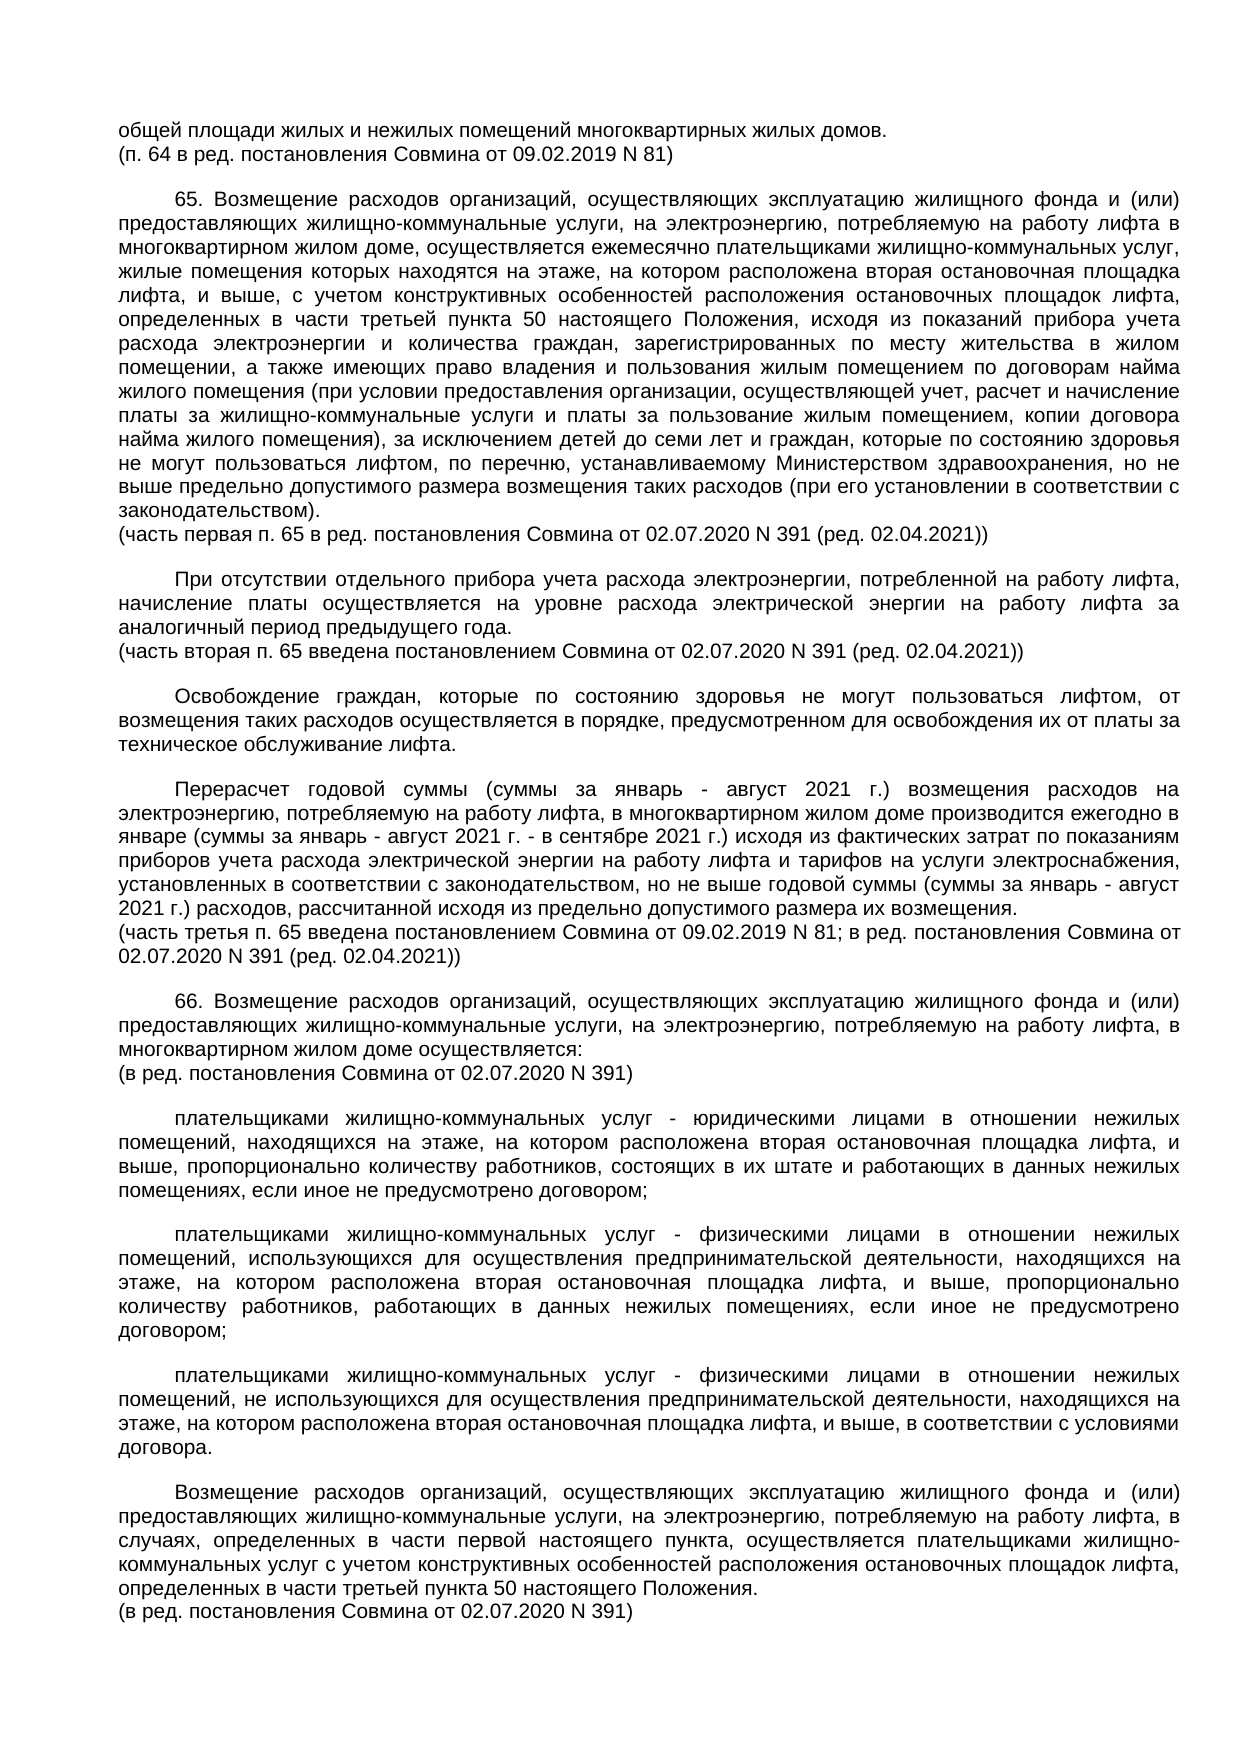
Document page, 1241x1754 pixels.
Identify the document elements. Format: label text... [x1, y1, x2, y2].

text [118, 118, 1181, 142]
text 65. Возмещение расходов организаций, осуществляющих эксплуатацию жилищного фонда и (или) предоставляющих жилищно-коммунальные услуги, на электроэнергию, потребляемую на работу лифта в многоквартирном жилом доме, осуществляется ежемесячно плательщиками жилищно-коммунальных услуг, жилые помещения которых находятся на этаже, на котором расположена вторая остановочная площадка лифта, и выше, с учетом конструктивных особенностей расположения остановочных площадок лифта, определенных в части третьей пункта 50 настоящего Положения, исходя из показаний прибора учета расхода электроэнергии и количества граждан, зарегистрированных по месту жительства в жилом помещении, а также имеющих право владения и пользования жилым помещением по договорам найма жилого помещения (при условии предоставления организации, осуществляющей учет, расчет и начисление платы за жилищно-коммунальные услуги и платы за пользование жилым помещением, копии договора найма жилого помещения), за исключением детей до семи лет и граждан, которые по состоянию здоровья не могут пользоваться лифтом, по перечню, устанавливаемому Министерством здравоохранения, но не выше предельно допустимого размера возмещения таких расходов (при его установлении в соответствии с законодательством). [118, 187, 1181, 522]
text Освобождение граждан, которые по состоянию здоровья не могут пользоваться лифтом, от возмещения таких расходов осуществляется в порядке, предусмотренном для освобождения их от платы за техническое обслуживание лифта. [118, 684, 1181, 756]
text Возмещение расходов организаций, осуществляющих эксплуатацию жилищного фонда и (или) предоставляющих жилищно-коммунальные услуги, на электроэнергию, потребляемую на работу лифта, в случаях, определенных в части первой настоящего пункта, осуществляется плательщиками жилищно-коммунальных услуг с учетом конструктивных особенностей расположения остановочных площадок лифта, определенных в части третьей пункта 50 настоящего Положения. [118, 1479, 1181, 1599]
text (в ред. постановления Совмина от 02.07.2020 N 391) [118, 1061, 1181, 1085]
text При отсутствии отдельного прибора учета расхода электроэнергии, потребленной на работу лифта, начисление платы осуществляется на уровне расхода электрической энергии на работу лифта за аналогичный период предыдущего года. [118, 567, 1181, 639]
text плательщиками жилищно-коммунальных услуг - физическими лицами в отношении нежилых помещений, не использующихся для осуществления предпринимательской деятельности, находящихся на этаже, на котором расположена вторая остановочная площадка лифта, и выше, в соответствии с условиями договора. [118, 1363, 1181, 1459]
text плательщиками жилищно-коммунальных услуг - юридическими лицами в отношении нежилых помещений, находящихся на этаже, на котором расположена вторая остановочная площадка лифта, и выше, пропорционально количеству работников, состоящих в их штате и работающих в данных нежилых помещениях, если иное не предусмотрено договором; [118, 1106, 1181, 1201]
text (в ред. постановления Совмина от 02.07.2020 N 391) [118, 1599, 1181, 1623]
text (часть вторая п. 65 введена постановлением Совмина от 02.07.2020 N 391 (ред. 02.04.2021)) [118, 639, 1181, 663]
text плательщиками жилищно-коммунальных услуг - физическими лицами в отношении нежилых помещений, использующихся для осуществления предпринимательской деятельности, находящихся на этаже, на котором расположена вторая остановочная площадка лифта, и выше, пропорционально количеству работников, работающих в данных нежилых помещениях, если иное не предусмотрено договором; [118, 1222, 1181, 1342]
text (часть первая п. 65 в ред. постановления Совмина от 02.07.2020 N 391 (ред. 02.04.2021)) [118, 522, 1181, 546]
text (п. 64 в ред. постановления Совмина от 09.02.2019 N 81) [118, 142, 1181, 166]
text 66. Возмещение расходов организаций, осуществляющих эксплуатацию жилищного фонда и (или) предоставляющих жилищно-коммунальные услуги, на электроэнергию, потребляемую на работу лифта, в многоквартирном жилом доме осуществляется: [118, 989, 1181, 1061]
text Перерасчет годовой суммы (суммы за январь - август 2021 г.) возмещения расходов на электроэнергию, потребляемую на работу лифта, в многоквартирном жилом доме производится ежегодно в январе (суммы за январь - август 2021 г. - в сентябре 2021 г.) исходя из фактических затрат по показаниям приборов учета расхода электрической энергии на работу лифта и тарифов на услуги электроснабжения, установленных в соответствии с законодательством, но не выше годовой суммы (суммы за январь - август 2021 г.) расходов, рассчитанной исходя из предельно допустимого размера их возмещения. [118, 776, 1181, 920]
text (часть третья п. 65 введена постановлением Совмина от 09.02.2019 N 81; в ред. постановления Совмина от 02.07.2020 N 391 (ред. 02.04.2021)) [118, 920, 1181, 968]
